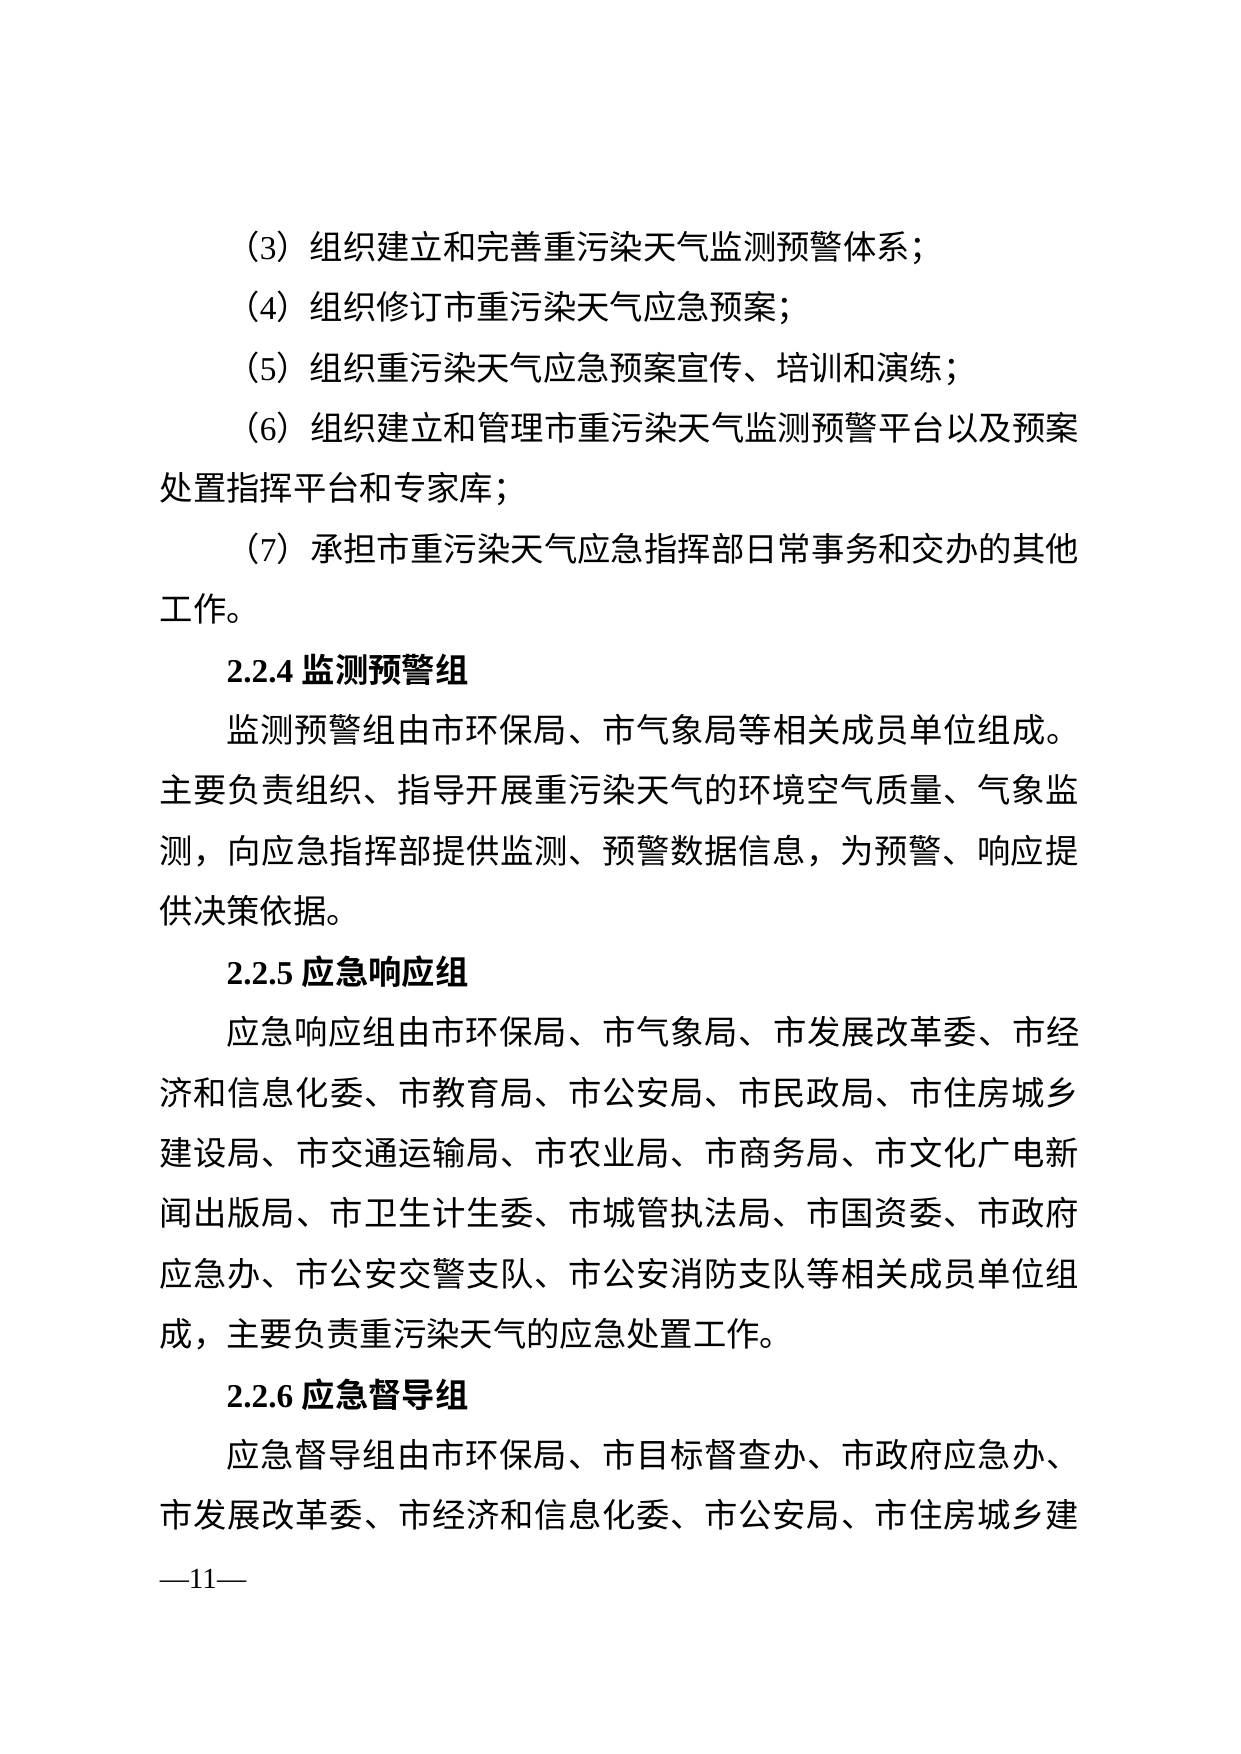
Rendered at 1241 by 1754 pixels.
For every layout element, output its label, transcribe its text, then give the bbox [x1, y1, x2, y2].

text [159, 1419, 1081, 1540]
text 2.2.6 应急督导组 [159, 1359, 1081, 1419]
text （7）承担市重污染天气应急指挥部日常事务和交办的其他工作。 [159, 513, 1081, 634]
text （4）组织修订市重污染天气应急预案； [159, 271, 1081, 332]
text （5）组织重污染天气应急预案宣传、培训和演练； [159, 332, 1081, 392]
text 应急响应组由市环保局、市气象局、市发展改革委、市经济和信息化委、市教育局、市公安局、市民政局、市住房城乡建设局、市交通运输局、市农业局、市商务局、市文化广电新闻出版局、市卫生计生委、市城管执法局、市国资委、市政府应急办、市公安交警支队、市公安消防支队等相关成员单位组成，主要负责重污染天气的应急处置工作。 [159, 996, 1081, 1359]
text 监测预警组由市环保局、市气象局等相关成员单位组成。主要负责组织、指导开展重污染天气的环境空气质量、气象监测，向应急指挥部提供监测、预警数据信息，为预警、响应提供决策依据。 [159, 694, 1081, 936]
text （6）组织建立和管理市重污染天气监测预警平台以及预案处置指挥平台和专家库； [159, 392, 1081, 513]
text 2.2.4 监测预警组 [159, 634, 1081, 694]
text 2.2.5 应急响应组 [159, 936, 1081, 996]
text （3）组织建立和完善重污染天气监测预警体系； [159, 211, 1081, 271]
